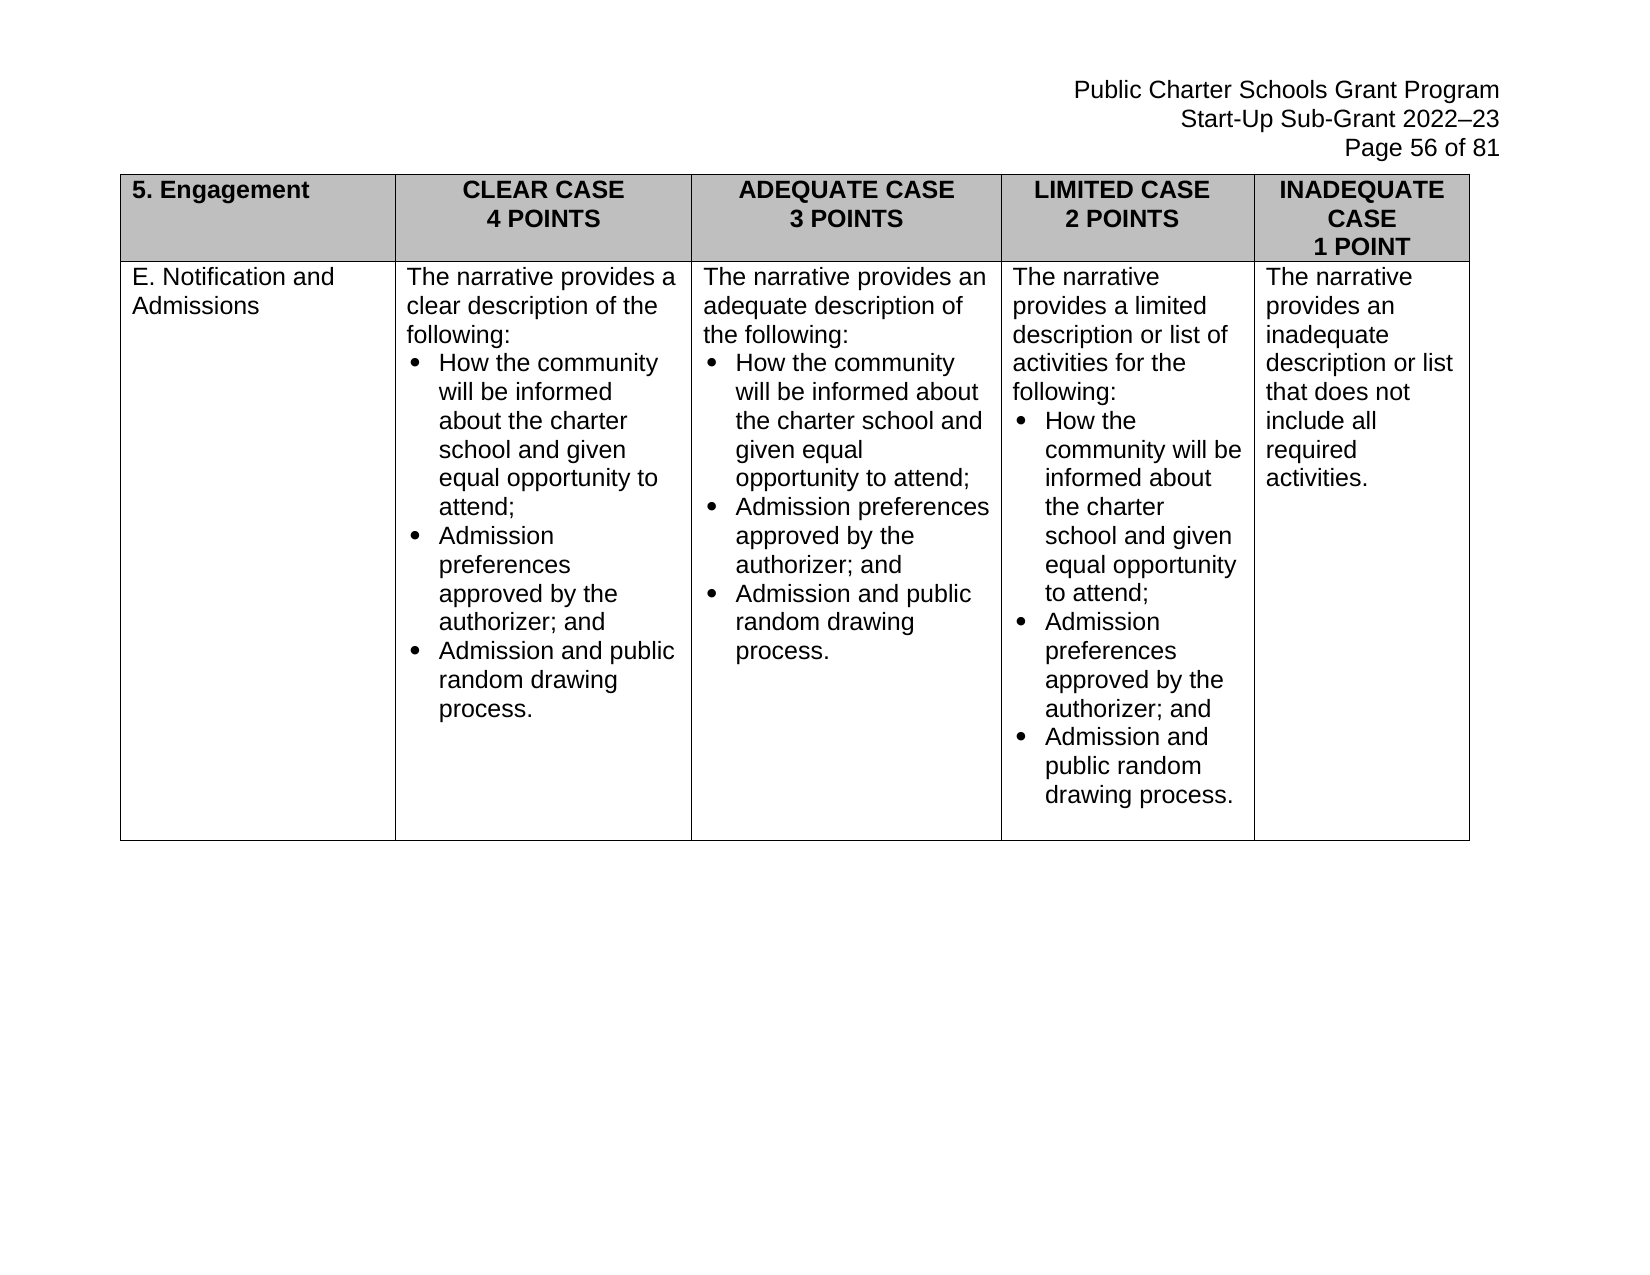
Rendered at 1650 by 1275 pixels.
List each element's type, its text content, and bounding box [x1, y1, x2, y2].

table_header LIMITED CASE 2 POINTS [1002, 175, 1254, 261]
table_header 5. Engagement [121, 175, 395, 261]
table_cell E. Notification and Admissions [121, 262, 395, 840]
table_header ADEQUATE CASE 3 POINTS [692, 175, 1001, 261]
table_cell The narrative provides a limited description or list of activities for the following: How the community will be informed about the charter school and given equal opportunity to attend; Admission preferences approved by the authorizer; and Admission and public random drawing process. [1002, 262, 1254, 840]
table_header CLEAR CASE 4 POINTS [396, 175, 691, 261]
table_cell The narrative provides an adequate description of the following: How the community will be informed about the charter school and given equal opportunity to attend; Admission preferences approved by the authorizer; and Admission and public random drawing process. [692, 262, 1001, 840]
table_cell The narrative provides a clear description of the following: How the community will be informed about the charter school and given equal opportunity to attend; Admission preferences approved by the authorizer; and Admission and public random drawing process. [396, 262, 691, 840]
table_cell The narrative provides an inadequate description or list that does not include all required activities. [1255, 262, 1469, 840]
table_header INADEQUATE CASE 1 POINT [1255, 175, 1469, 261]
